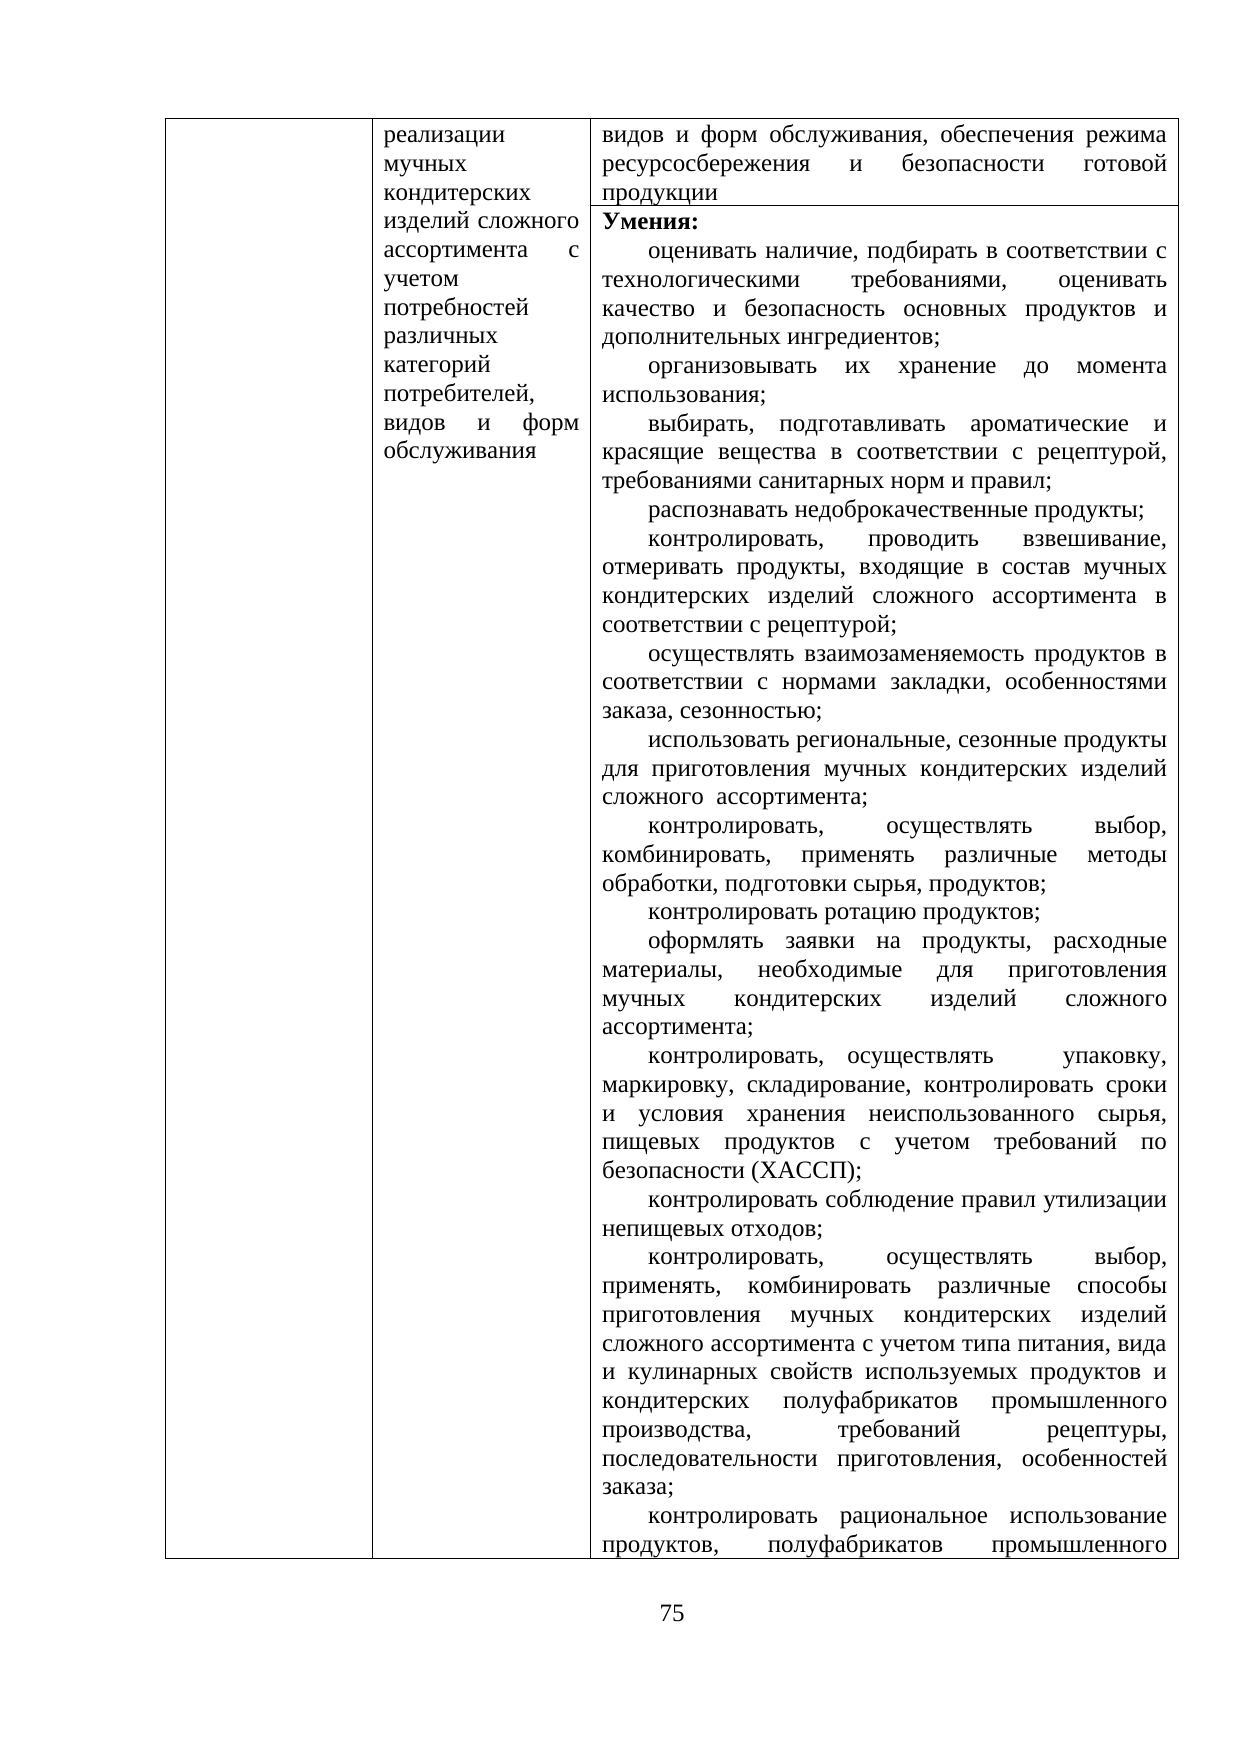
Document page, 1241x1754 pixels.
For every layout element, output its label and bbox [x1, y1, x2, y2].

table_cell [373, 119, 590, 1558]
table_cell [591, 206, 1178, 1558]
table_cell [591, 119, 1178, 205]
